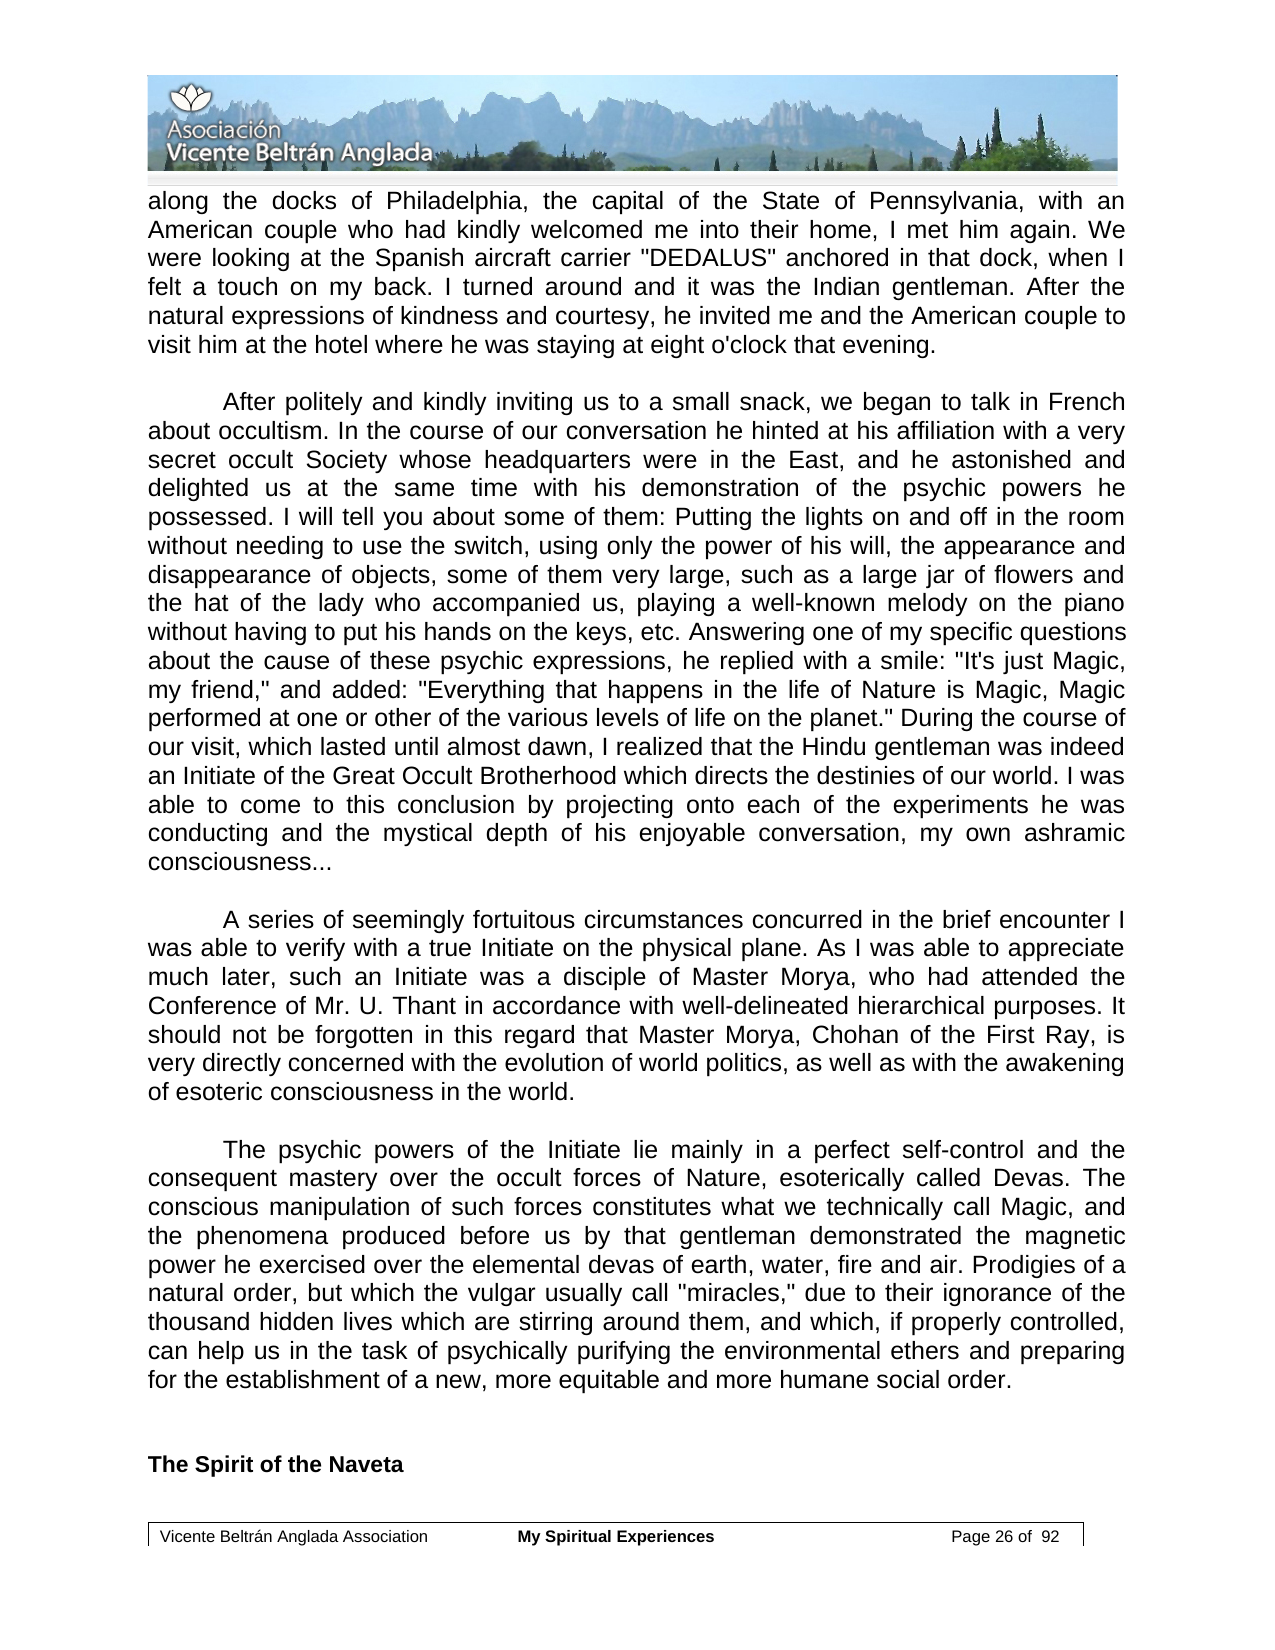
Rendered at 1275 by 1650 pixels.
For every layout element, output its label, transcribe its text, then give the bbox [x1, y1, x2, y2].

text A series of seemingly fortuitous circumstances concurred in the brief encounter I was able to verify with a true Initiate on the physical plane. As I was able to appreciate much later, such an Initiate was a disciple of Master Morya, who had attended the Conference of Mr. U. Thant in accordance with well-delineated hierarchical purposes. It should not be forgotten in this regard that Master Morya, Chohan of the First Ray, is very directly concerned with the evolution of world politics, as well as with the awakening of esoteric consciousness in the world. [148, 905, 1127, 1106]
text The psychic powers of the Initiate lie mainly in a perfect self-control and the consequent mastery over the occult forces of Nature, esoterically called Devas. The conscious manipulation of such forces constitutes what we technically call Magic, and the phenomena produced before us by that gentleman demonstrated the magnetic power he exercised over the elemental devas of earth, water, fire and air. Prodigies of a natural order, but which the vulgar usually call "miracles," due to their ignorance of the thousand hidden lives which are stirring around them, and which, if properly controlled, can help us in the task of psychically purifying the environmental ethers and preparing for the establishment of a new, more equitable and more humane social order. [148, 1135, 1127, 1393]
picture [147, 75, 1118, 186]
text The Spirit of the Naveta [148, 1451, 1127, 1477]
text After politely and kindly inviting us to a small snack, we began to talk in French about occultism. In the course of our conversation he hinted at his affiliation with a very secret occult Society whose headquarters were in the East, and he astonished and delighted us at the same time with his demonstration of the psychic powers he possessed. I will tell you about some of them: Putting the lights on and off in the room without needing to use the switch, using only the power of his will, the appearance and disappearance of objects, some of them very large, such as a large jar of flowers and the hat of the lady who accompanied us, playing a well-known melody on the piano without having to put his hands on the keys, etc. Answering one of my specific questions about the cause of these psychic expressions, he replied with a smile: "It's just Magic, my friend," and added: "Everything that happens in the life of Nature is Magic, Magic performed at one or other of the various levels of life on the planet." During the course of our visit, which lasted until almost dawn, I realized that the Hindu gentleman was indeed an Initiate of the Great Occult Brotherhood which directs the destinies of our world. I was able to come to this conclusion by projecting onto each of the experiments he was conducting and the mystical depth of his enjoyable conversation, my own ashramic consciousness... [148, 387, 1127, 876]
